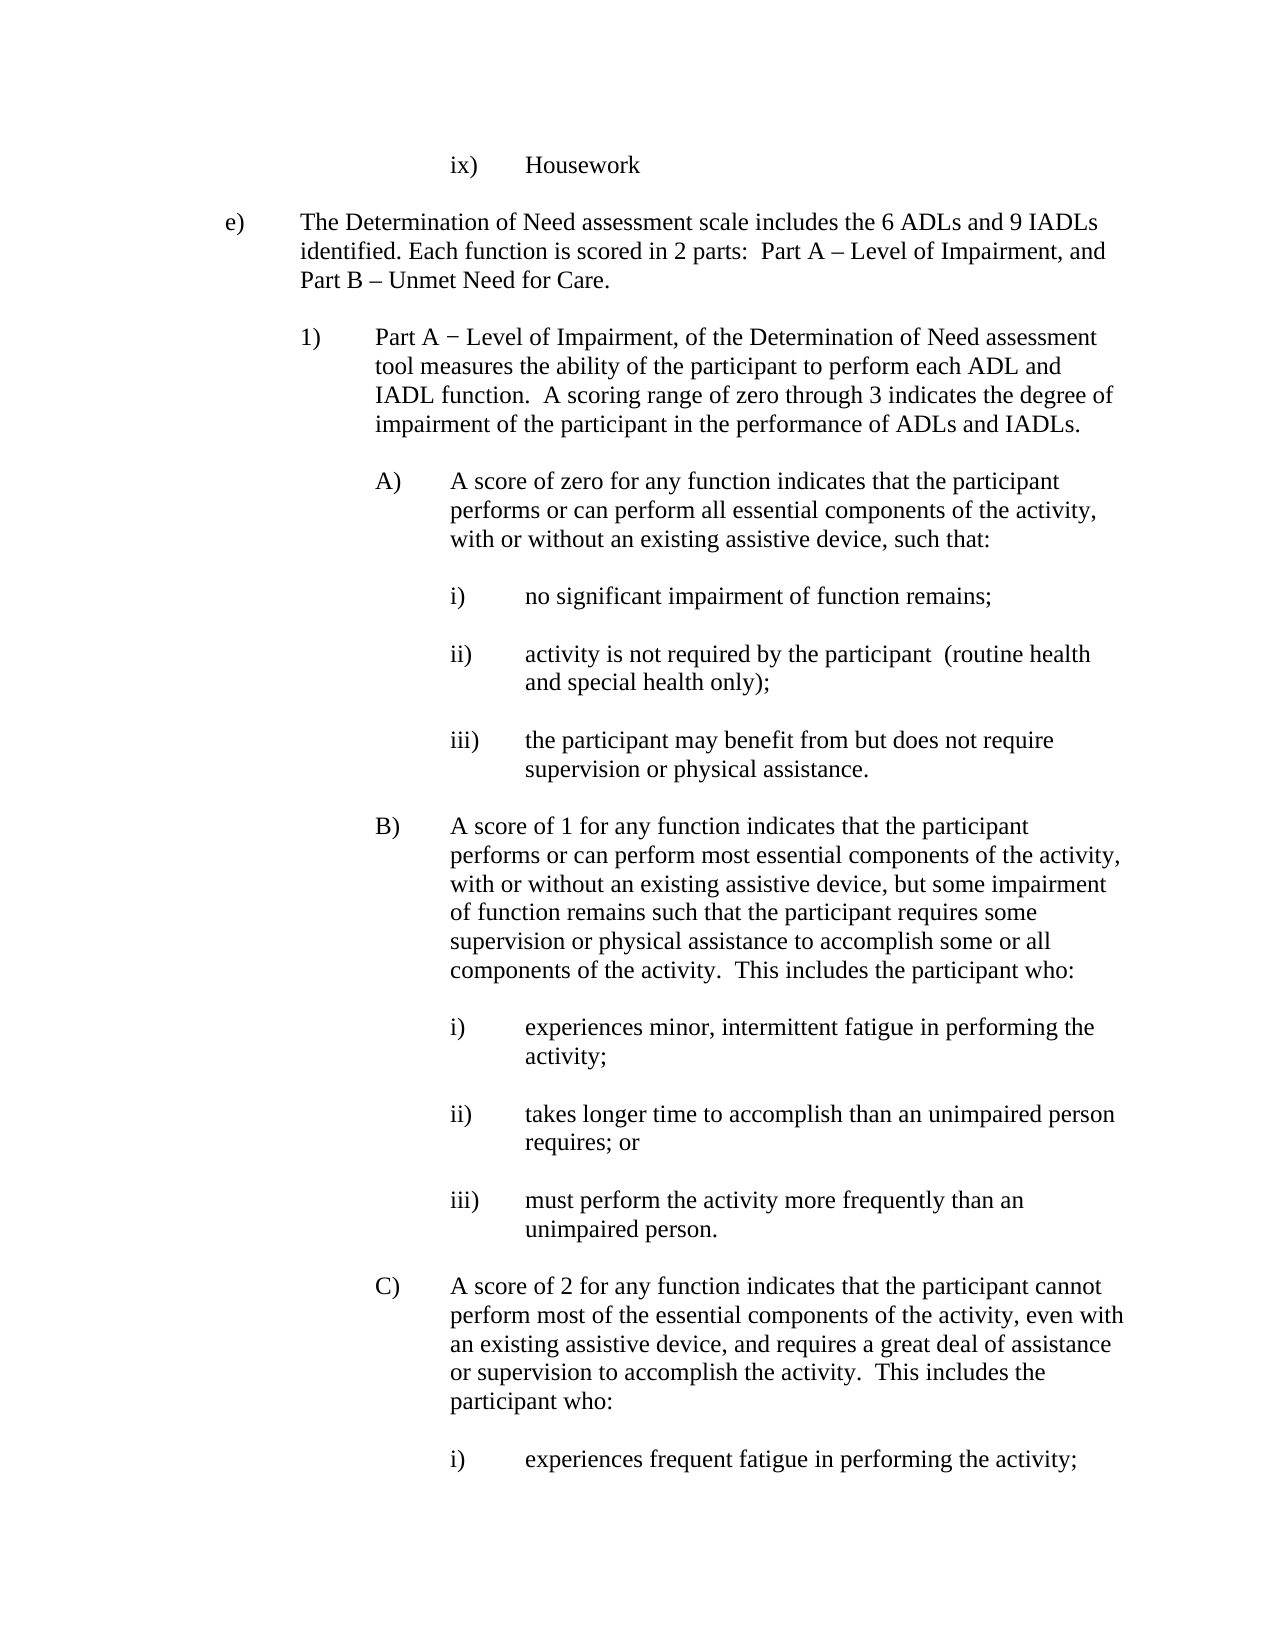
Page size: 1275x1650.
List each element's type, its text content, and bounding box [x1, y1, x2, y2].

text i) experiences frequent fatigue in performing the activity; [450, 1444, 1125, 1472]
text ii) activity is not required by the participant (routine health and special health only); [450, 639, 1125, 696]
text iii) the participant may benefit from but does not require supervision or physical assistance. [450, 725, 1125, 782]
text A) A score of zero for any function indicates that the participant performs or can perform all essential components of the activity, with or without an existing assistive device, such that: [375, 466, 1125, 552]
text 1) Part A − Level of Impairment, of the Determination of Need assessment tool measures the ability of the participant to perform each ADL and IADL function. A scoring range of zero through 3 indicates the degree of impairment of the participant in the performance of ADLs and IADLs. [300, 322, 1125, 437]
text e) The Determination of Need assessment scale includes the 6 ADLs and 9 IADLs identified. Each function is scored in 2 parts: Part A – Level of Impairment, and Part B – Unmet Need for Care. [225, 207, 1125, 294]
text i) no significant impairment of function remains; [450, 581, 1125, 610]
text C) A score of 2 for any function indicates that the participant cannot perform most of the essential components of the activity, even with an existing assistive device, and requires a great deal of assistance or supervision to accomplish the activity. This includes the participant who: [375, 1271, 1125, 1415]
text ii) takes longer time to accomplish than an unimpaired person requires; or [450, 1099, 1125, 1156]
text ix) Housework [450, 150, 1125, 179]
text B) A score of 1 for any function indicates that the participant performs or can perform most essential components of the activity, with or without an existing assistive device, but some impairment of function remains such that the participant requires some supervision or physical assistance to accomplish some or all components of the activity. This includes the participant who: [375, 811, 1125, 984]
text i) experiences minor, intermittent fatigue in performing the activity; [450, 1012, 1125, 1070]
text iii) must perform the activity more frequently than an unimpaired person. [450, 1185, 1125, 1242]
